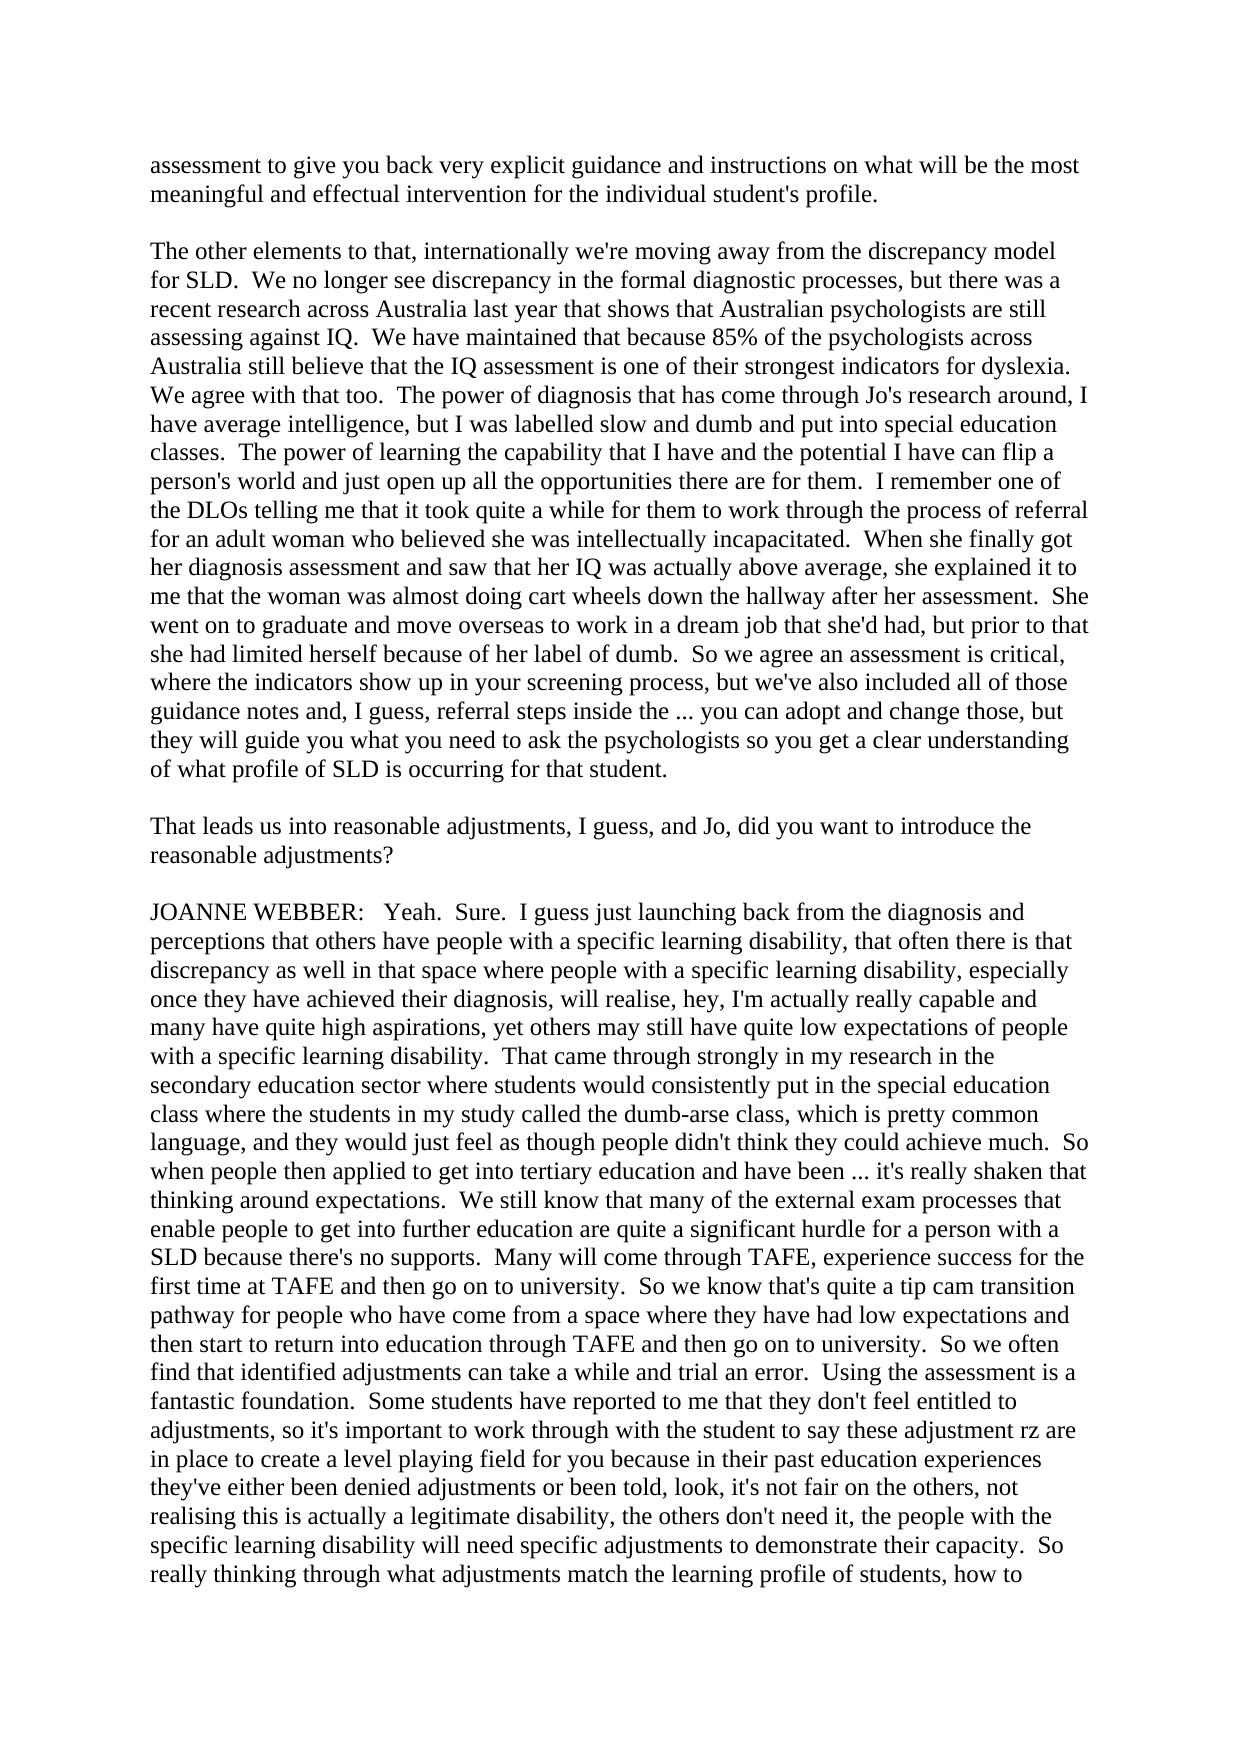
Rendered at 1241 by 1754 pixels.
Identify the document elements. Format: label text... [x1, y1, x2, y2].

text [150, 150, 1090, 207]
text That leads us into reasonable adjustments, I guess, and Jo, did you want to introduce the reasonable adjustments? [150, 811, 1090, 869]
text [150, 897, 1090, 1587]
text The other elements to that, internationally we're moving away from the discrepancy model for SLD. We no longer see discrepancy in the formal diagnostic processes, but there was a recent research across Australia last year that shows that Australian psychologists are still assessing against IQ. We have maintained that because 85% of the psychologists across Australia still believe that the IQ assessment is one of their strongest indicators for dyslexia. We agree with that too. The power of diagnosis that has come through Jo's research around, I have average intelligence, but I was labelled slow and dumb and put into special education classes. The power of learning the capability that I have and the potential I have can flip a person's world and just open up all the opportunities there are for them. I remember one of the DLOs telling me that it took quite a while for them to work through the process of referral for an adult woman who believed she was intellectually incapacitated. When she finally got her diagnosis assessment and saw that her IQ was actually above average, she explained it to me that the woman was almost doing cart wheels down the hallway after her assessment. She went on to graduate and move overseas to work in a dream job that she'd had, but prior to that she had limited herself because of her label of dumb. So we agree an assessment is critical, where the indicators show up in your screening process, but we've also included all of those guidance notes and, I guess, referral steps inside the ... you can adopt and change those, but they will guide you what you need to ask the psychologists so you get a clear understanding of what profile of SLD is occurring for that student. [150, 236, 1090, 782]
